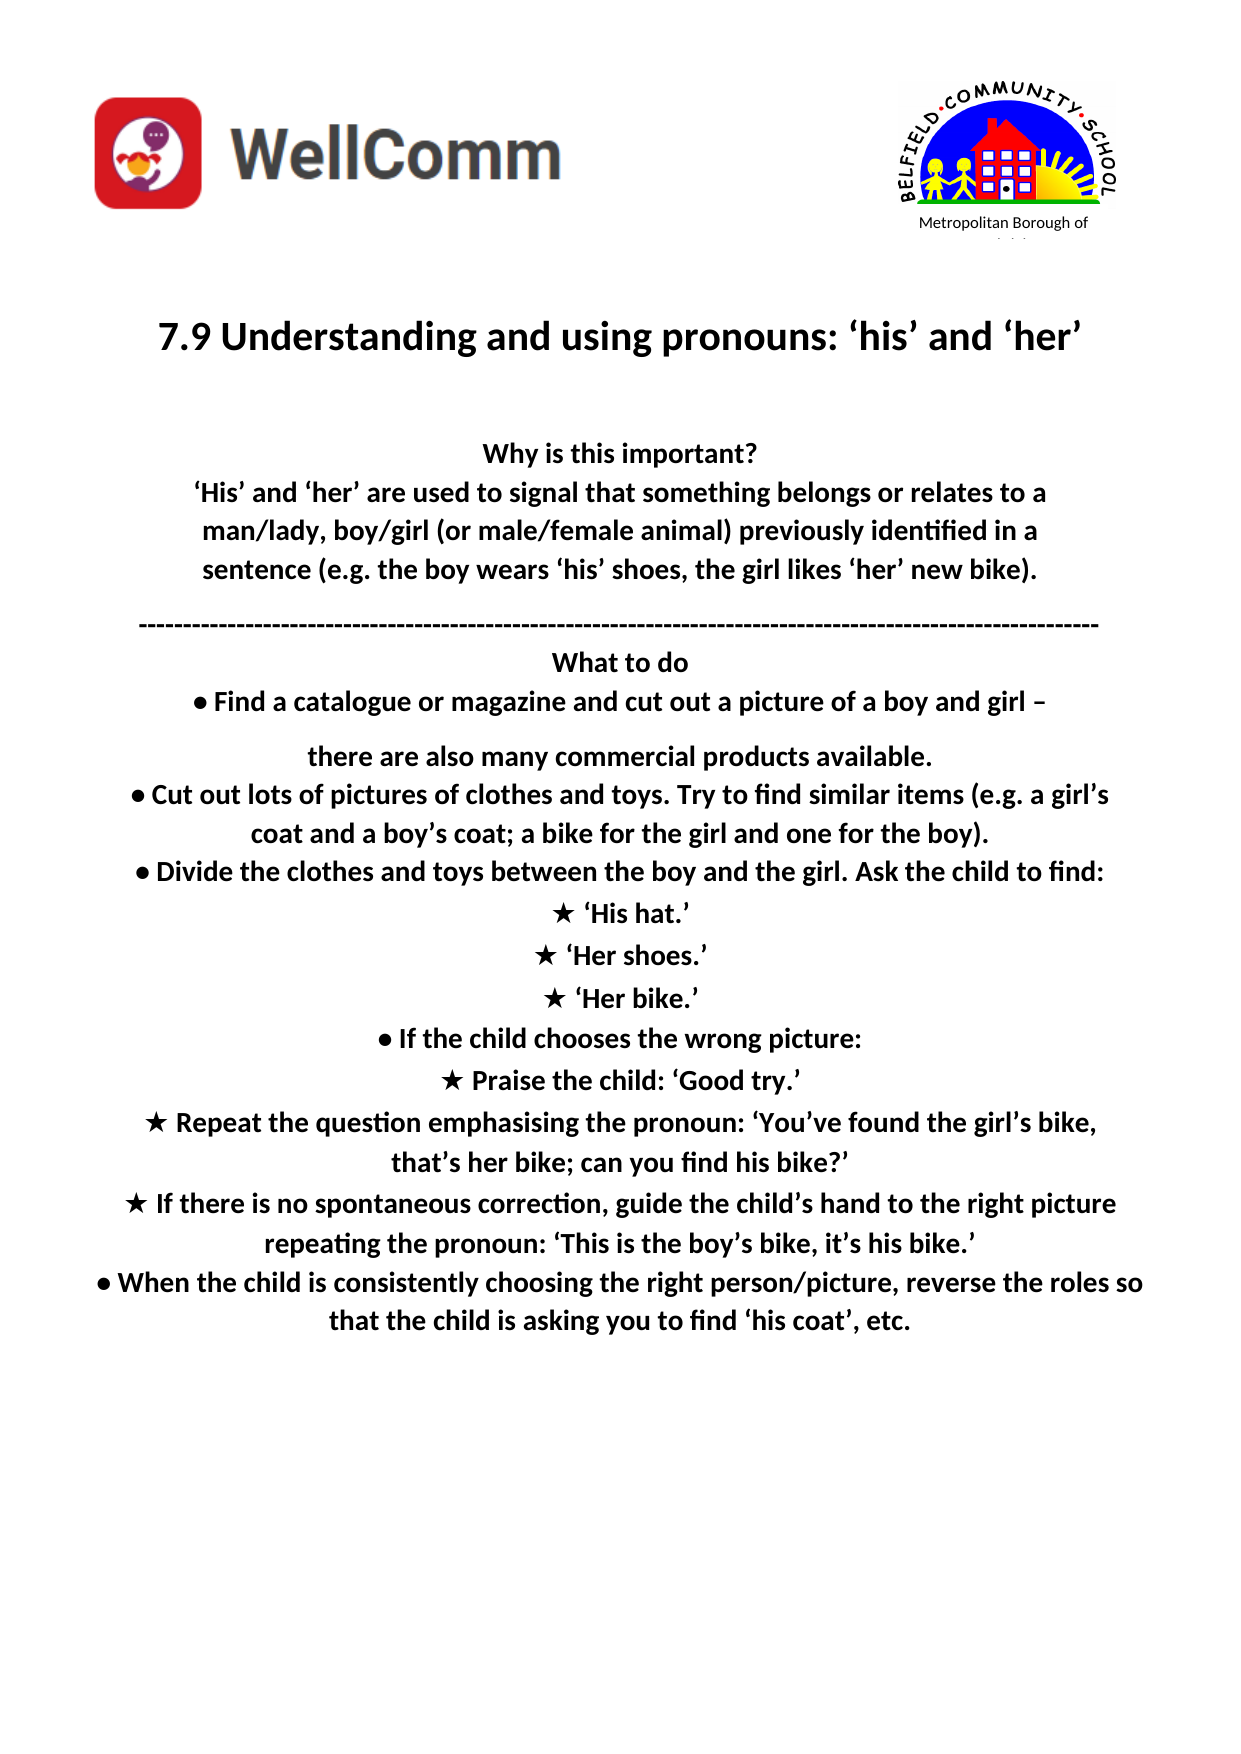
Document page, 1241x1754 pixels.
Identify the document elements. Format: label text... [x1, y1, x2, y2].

text 7.9 Understanding and using pronouns: ‘his’ and ‘her’ [75, 310, 1165, 361]
picture [898, 81, 1116, 209]
picture [75, 75, 572, 224]
text ------------------------------------------------------------------------------------------------------------ What to do • Find a catalogue or magazine and cut out a picture of a boy and girl – [75, 606, 1165, 718]
text there are also many commercial products available. • Cut out lots of pictures of clothes and toys. Try to find similar items (e.g. a girl’s coat and a boy’s coat; a bike for the girl and one for the boy). • Divide the clothes and toys between the boy and the girl. Ask the child to find: ★ ‘His hat.’ ★ ‘Her shoes.’ ★ ‘Her bike.’ • If the child chooses the wrong picture: ★ Praise the child: ‘Good try.’ ★ Repeat the question emphasising the pronoun: ‘You’ve found the girl’s bike, that’s her bike; can you find his bike?’ ★ If there is no spontaneous correction, guide the child’s hand to the right picture repeating the pronoun: ‘This is the boy’s bike, it’s his bike.’ • When the child is consistently choosing the right person/picture, reverse the roles so that the child is asking you to find ‘his coat’, etc. [75, 738, 1165, 1338]
text Why is this important? ‘His’ and ‘her’ are used to signal that something belongs or relates to a man/lady, boy/girl (or male/female animal) previously identified in a sentence (e.g. the boy wears ‘his’ shoes, the girl likes ‘her’ new bike). [75, 382, 1165, 586]
